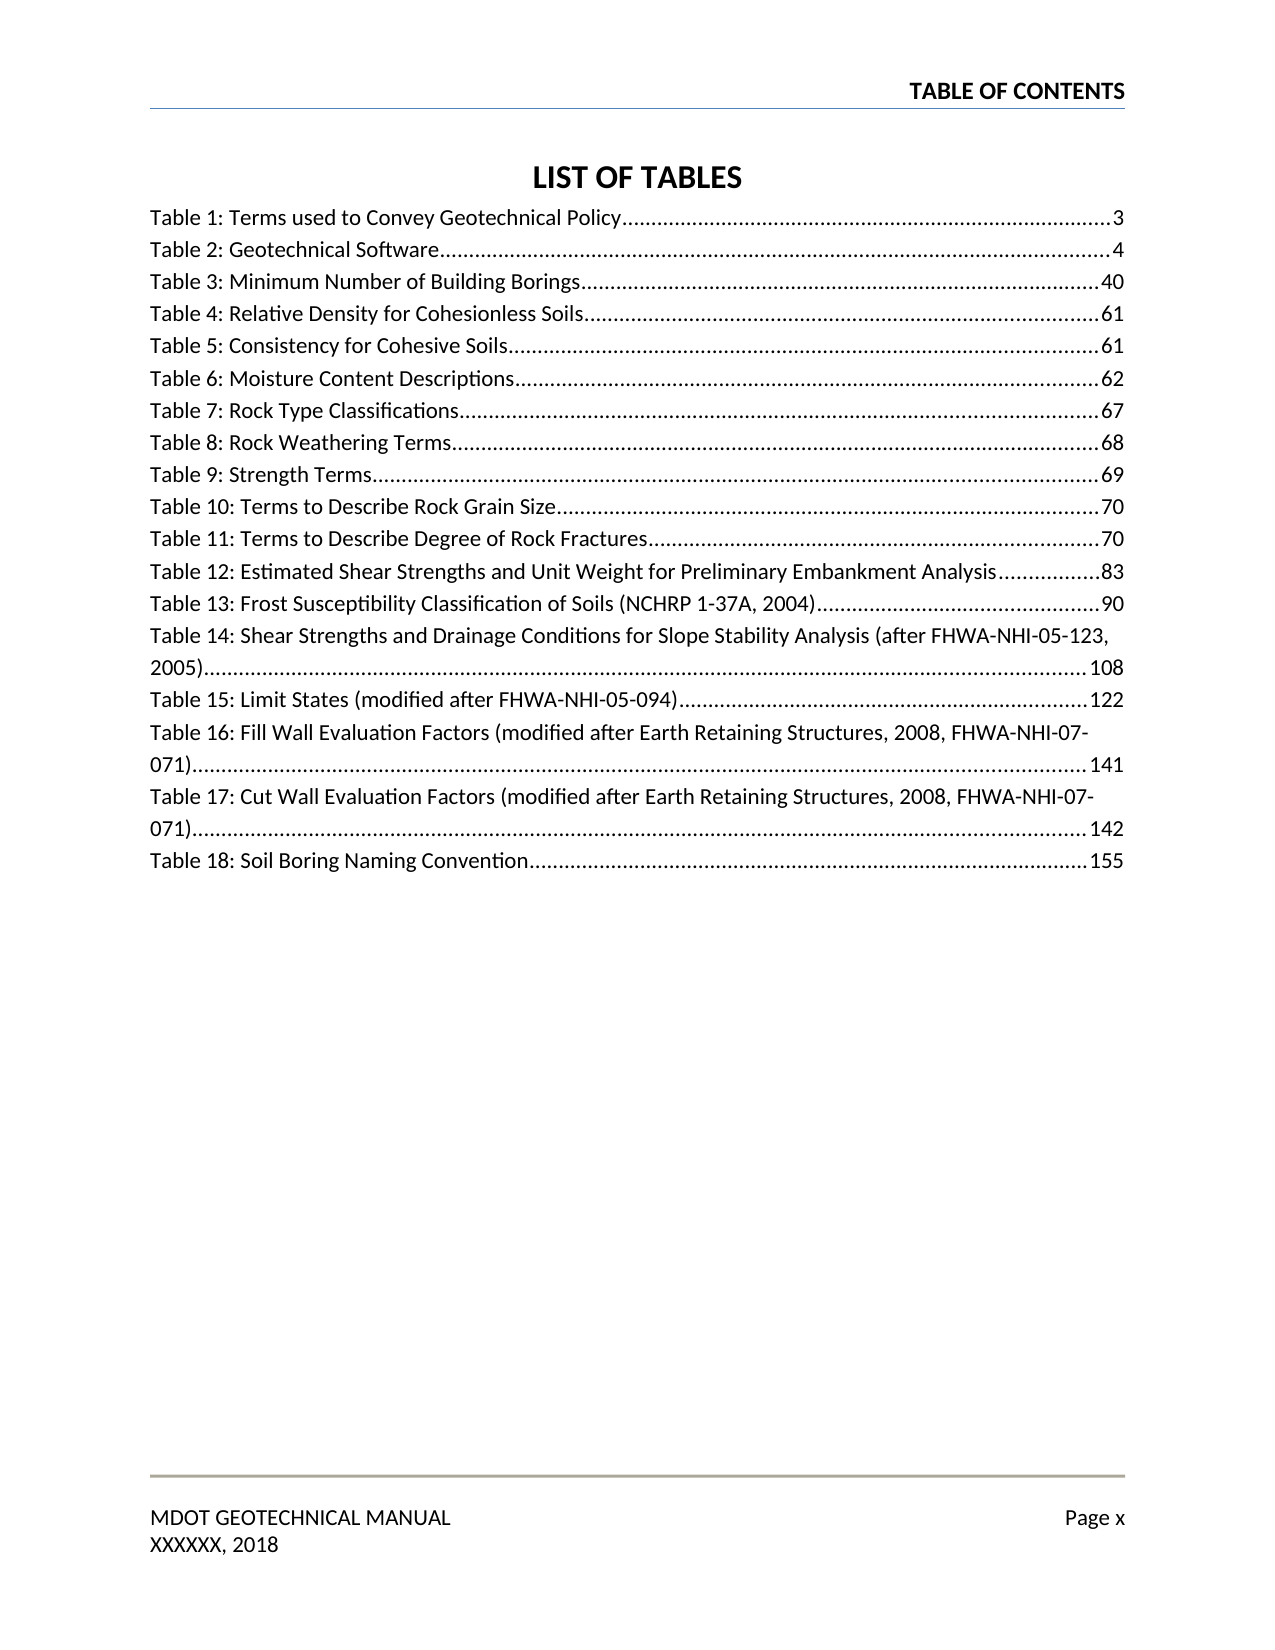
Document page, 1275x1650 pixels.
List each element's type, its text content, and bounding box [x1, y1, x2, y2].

text Table 16: Fill Wall Evaluation Factors (modified after Earth Retaining Structures, 2008, FHWA-NHI-07-071) 141 [150, 718, 1125, 778]
text Table 15: Limit States (modified after FHWA-NHI-05-094) 122 [150, 686, 1125, 713]
text Table 1: Terms used to Convey Geotechnical Policy 3 [150, 203, 1125, 231]
text Table 4: Relative Density for Cohesionless Soils 61 [150, 299, 1125, 327]
text LIST OF TABLES [150, 156, 1125, 197]
text Table 11: Terms to Describe Degree of Rock Fractures 70 [150, 524, 1125, 553]
text Table 2: Geotechnical Software 4 [150, 235, 1125, 263]
text Table 7: Rock Type Classifications 67 [150, 396, 1125, 424]
text Table 5: Consistency for Cohesive Soils 61 [150, 331, 1125, 359]
text Table 13: Frost Susceptibility Classification of Soils (NCHRP 1-37A, 2004) 90 [150, 589, 1125, 617]
text Table 3: Minimum Number of Building Borings 40 [150, 267, 1125, 295]
text Table 8: Rock Weathering Terms 68 [150, 428, 1125, 456]
text Table 12: Estimated Shear Strengths and Unit Weight for Preliminary Embankment Analysis 83 [150, 557, 1125, 585]
text Table 9: Strength Terms 69 [150, 460, 1125, 488]
text Table 17: Cut Wall Evaluation Factors (modified after Earth Retaining Structures, 2008, FHWA-NHI-07-071) 142 [150, 782, 1125, 842]
text Table 10: Terms to Describe Rock Grain Size 70 [150, 492, 1125, 520]
text Table 14: Shear Strengths and Drainage Conditions for Slope Stability Analysis (after FHWA-NHI-05-123, 2005) 108 [150, 621, 1125, 681]
text Table 18: Soil Boring Naming Convention 155 [150, 846, 1125, 874]
text Table 6: Moisture Content Descriptions 62 [150, 364, 1125, 392]
